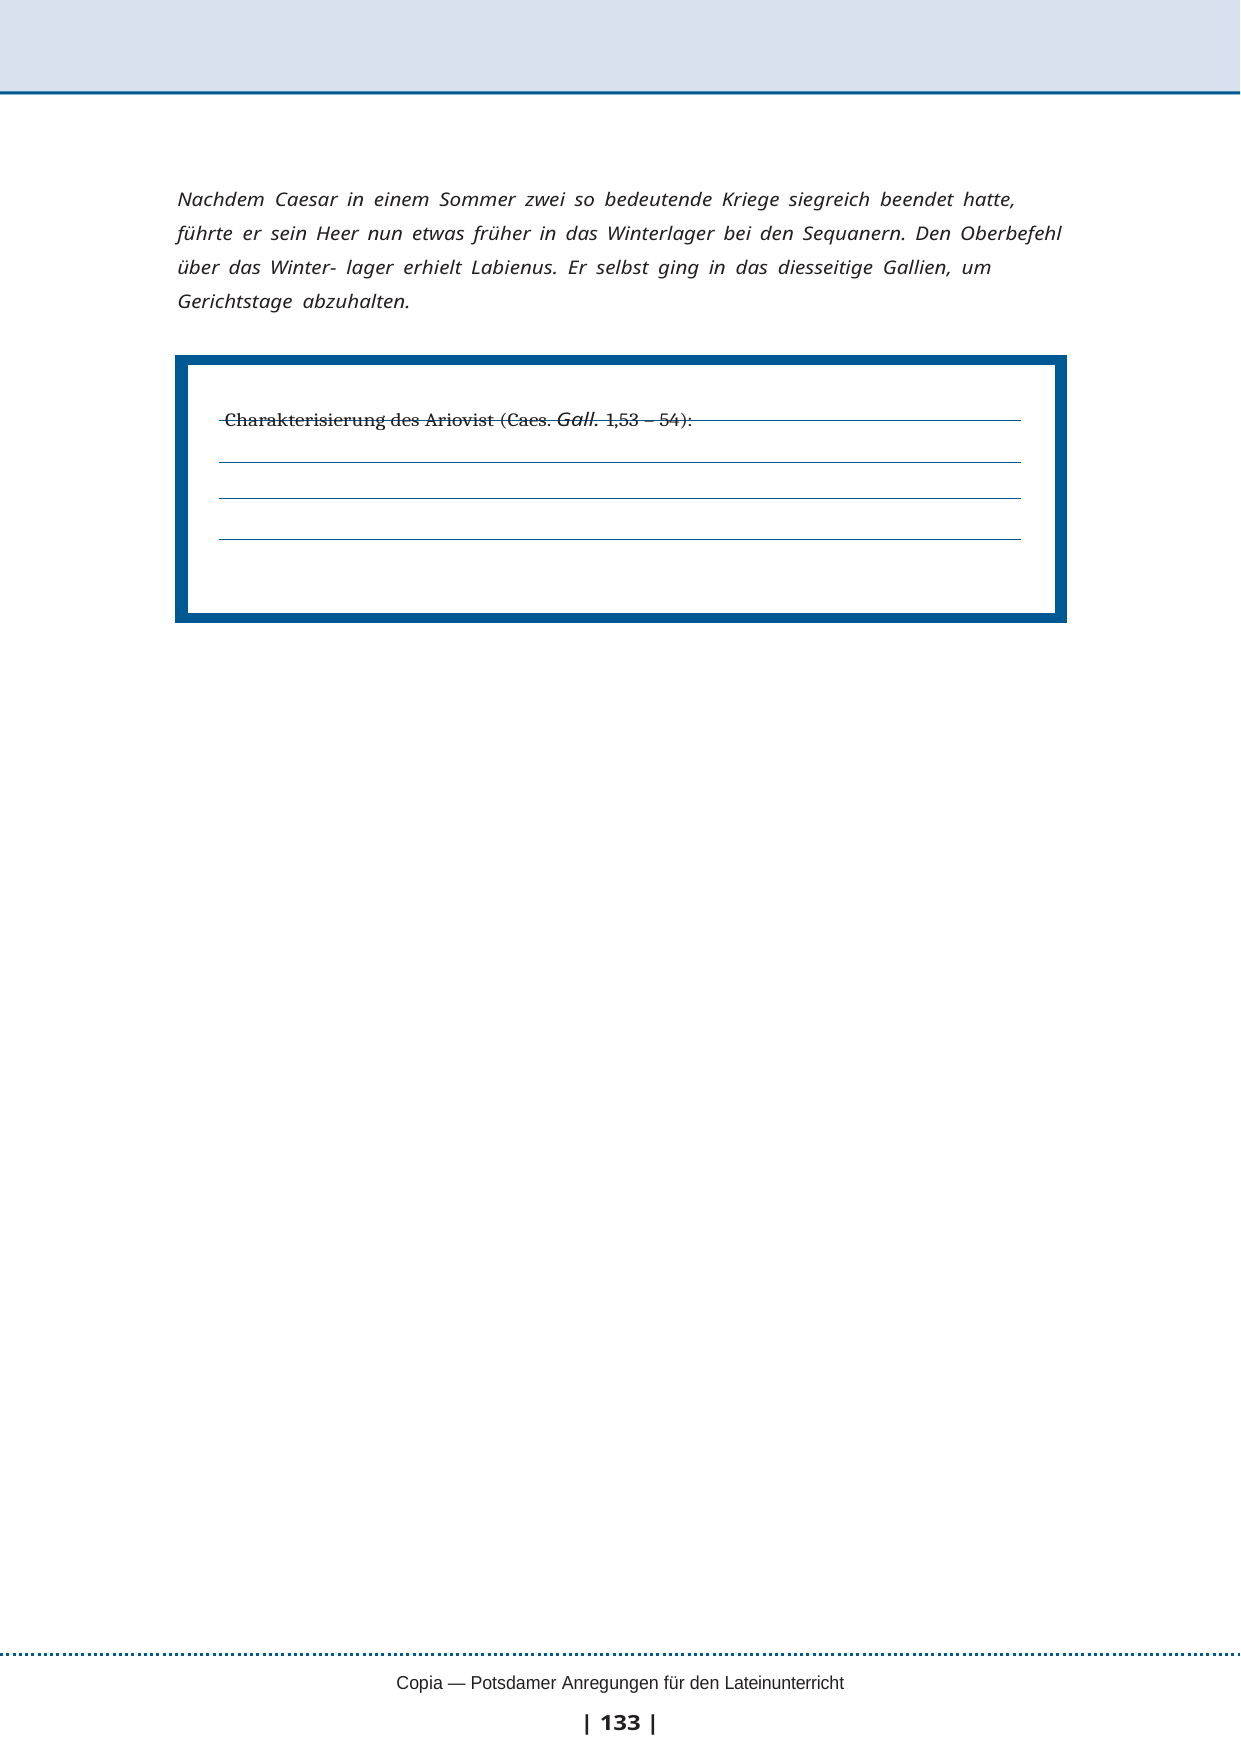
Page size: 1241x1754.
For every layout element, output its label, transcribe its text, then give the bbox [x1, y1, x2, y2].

table_header Charakterisierung des Ariovist (Caes. Gall. 1,53 – 54): [188, 365, 1055, 613]
text Nachdem Caesar in einem Sommer zwei so bedeutende Kriege siegreich beendet hatte, führte er sein Heer nun etwas früher in das Winterlager bei den Sequanern. Den Oberbefehl über das Winter- lager erhielt Labienus. Er selbst ging in das diesseitige Gallien, um Gerichtstage abzuhalten. [177, 187, 1064, 314]
